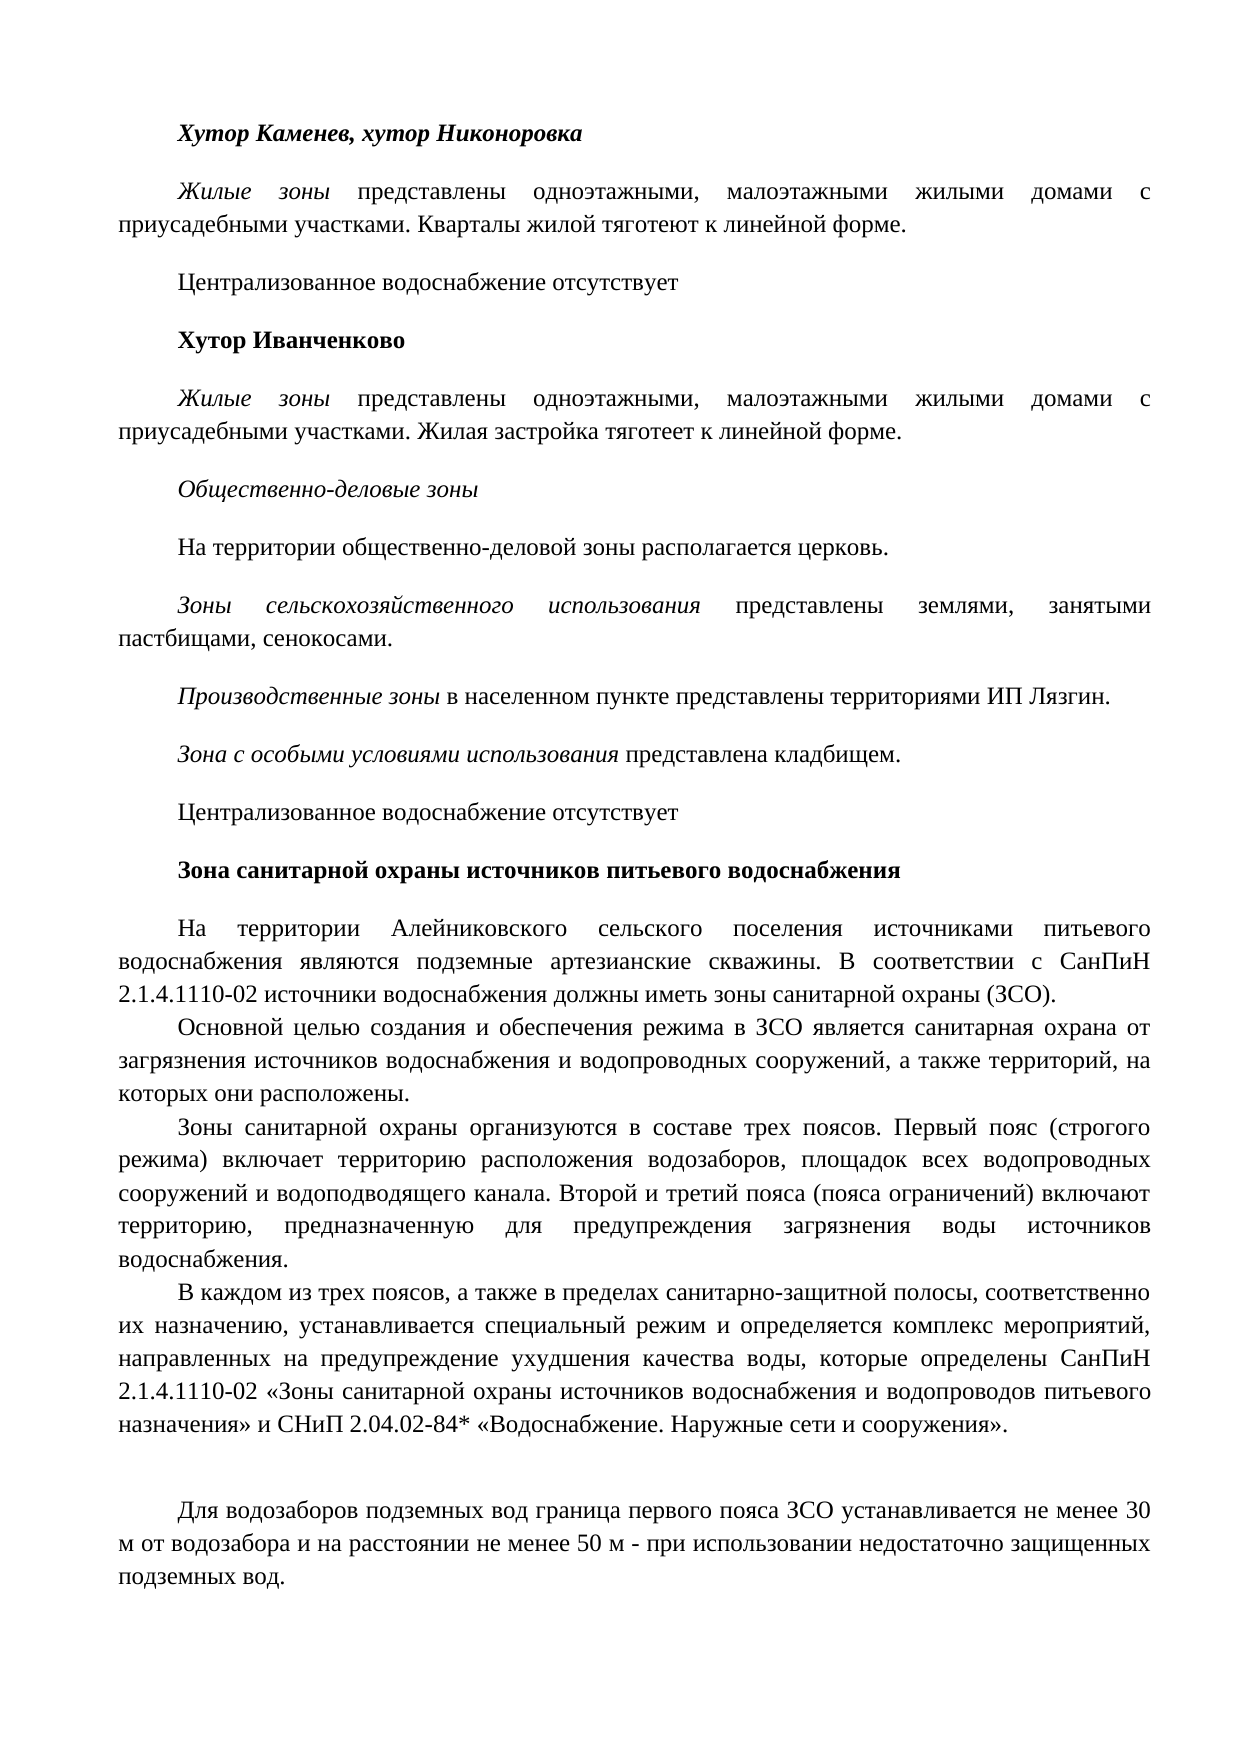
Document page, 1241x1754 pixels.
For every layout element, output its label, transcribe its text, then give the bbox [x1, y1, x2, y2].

text Централизованное водоснабжение отсутствует [118, 267, 1152, 296]
text Основной целью создания и обеспечения режима в ЗСО является санитарная охрана от загрязнения источников водоснабжения и водопроводных сооружений, а также территорий, на которых они расположены. [118, 1012, 1152, 1107]
text На территории общественно-деловой зоны располагается церковь. [118, 532, 1152, 561]
text Хутор Каменев, хутор Никоноровка [118, 118, 1152, 147]
text В каждом из трех поясов, а также в пределах санитарно-защитной полосы, соответственно их назначению, устанавливается специальный режим и определяется комплекс мероприятий, направленных на предупреждение ухудшения качества воды, которые определены СанПиН 2.1.4.1110-02 «Зоны санитарной охраны источников водоснабжения и водопроводов питьевого назначения» и СНиП 2.04.02-84* «Водоснабжение. Наружные сети и сооружения». [118, 1277, 1152, 1437]
text Централизованное водоснабжение отсутствует [118, 797, 1152, 826]
text Общественно-деловые зоны [118, 474, 1152, 503]
text На территории Алейниковского сельского поселения источниками питьевого водоснабжения являются подземные артезианские скважины. В соответствии с СанПиН 2.1.4.1110-02 источники водоснабжения должны иметь зоны санитарной охраны (ЗСО). [118, 913, 1152, 1008]
text Зона с особыми условиями использования представлена кладбищем. [118, 739, 1152, 768]
text Зоны сельскохозяйственного использования представлены землями, занятыми пастбищами, сенокосами. [118, 590, 1152, 652]
text Жилые зоны представлены одноэтажными, малоэтажными жилыми домами с приусадебными участками. Жилая застройка тяготеет к линейной форме. [118, 383, 1152, 445]
text Зона санитарной охраны источников питьевого водоснабжения [118, 855, 1152, 884]
text Жилые зоны представлены одноэтажными, малоэтажными жилыми домами с приусадебными участками. Кварталы жилой тяготеют к линейной форме. [118, 176, 1152, 238]
text Хутор Иванченково [118, 325, 1152, 354]
text Зоны санитарной охраны организуются в составе трех поясов. Первый пояс (строгого режима) включает территорию расположения водозаборов, площадок всех водопроводных сооружений и водоподводящего канала. Второй и третий пояса (пояса ограничений) включают территорию, предназначенную для предупреждения загрязнения воды источников водоснабжения. [118, 1112, 1152, 1272]
text Производственные зоны в населенном пункте представлены территориями ИП Лязгин. [118, 681, 1152, 710]
text Для водозаборов подземных вод граница первого пояса ЗСО устанавливается не менее 30 м от водозабора и на расстоянии не менее 50 м - при использовании недостаточно защищенных подземных вод. [118, 1495, 1152, 1589]
